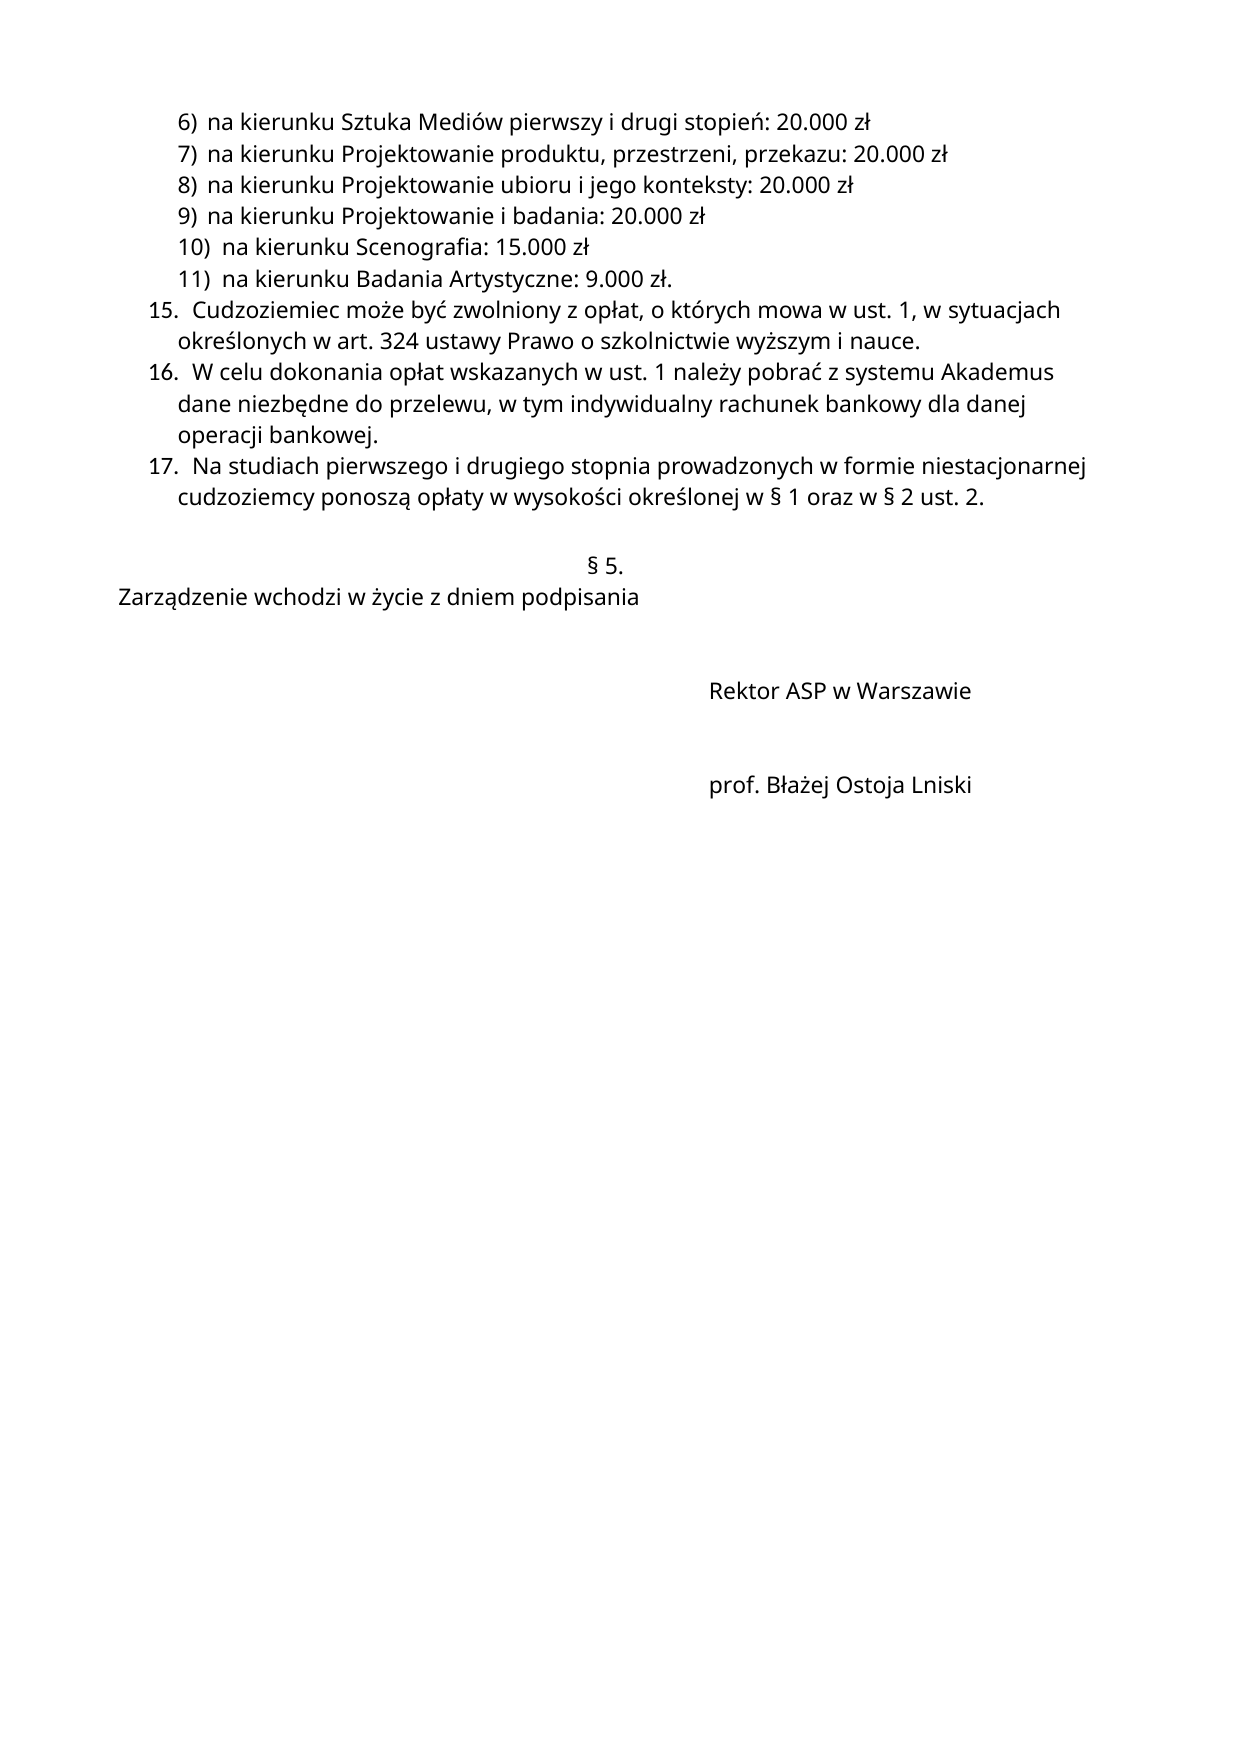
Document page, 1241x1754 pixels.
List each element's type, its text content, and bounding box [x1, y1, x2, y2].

subtitle Zarządzenie wchodzi w życie z dniem podpisania [118, 581, 1092, 613]
subtitle § 5. [118, 550, 1092, 581]
list Rektor ASP w Warszawie [709, 675, 1092, 706]
list na kierunku Projektowanie produktu, przestrzeni, przekazu: 20.000 zł [177, 138, 1092, 169]
list na kierunku Projektowanie i badania: 20.000 zł [177, 200, 1092, 231]
list Cudzoziemiec może być zwolniony z opłat, o których mowa w ust. 1, w sytuacjach określonych w art. 324 ustawy Prawo o szkolnictwie wyższym i nauce. [148, 294, 1092, 356]
list prof. Błażej Ostoja Lniski [709, 769, 1092, 800]
list na kierunku Badania Artystyczne: 9.000 zł. [177, 263, 1092, 294]
list Na studiach pierwszego i drugiego stopnia prowadzonych w formie niestacjonarnej cudzoziemcy ponoszą opłaty w wysokości określonej w § 1 oraz w § 2 ust. 2. [148, 450, 1092, 513]
list na kierunku Scenografia: 15.000 zł [177, 231, 1092, 263]
list na kierunku Sztuka Mediów pierwszy i drugi stopień: 20.000 zł [177, 106, 1092, 138]
list na kierunku Projektowanie ubioru i jego konteksty: 20.000 zł [177, 169, 1092, 200]
